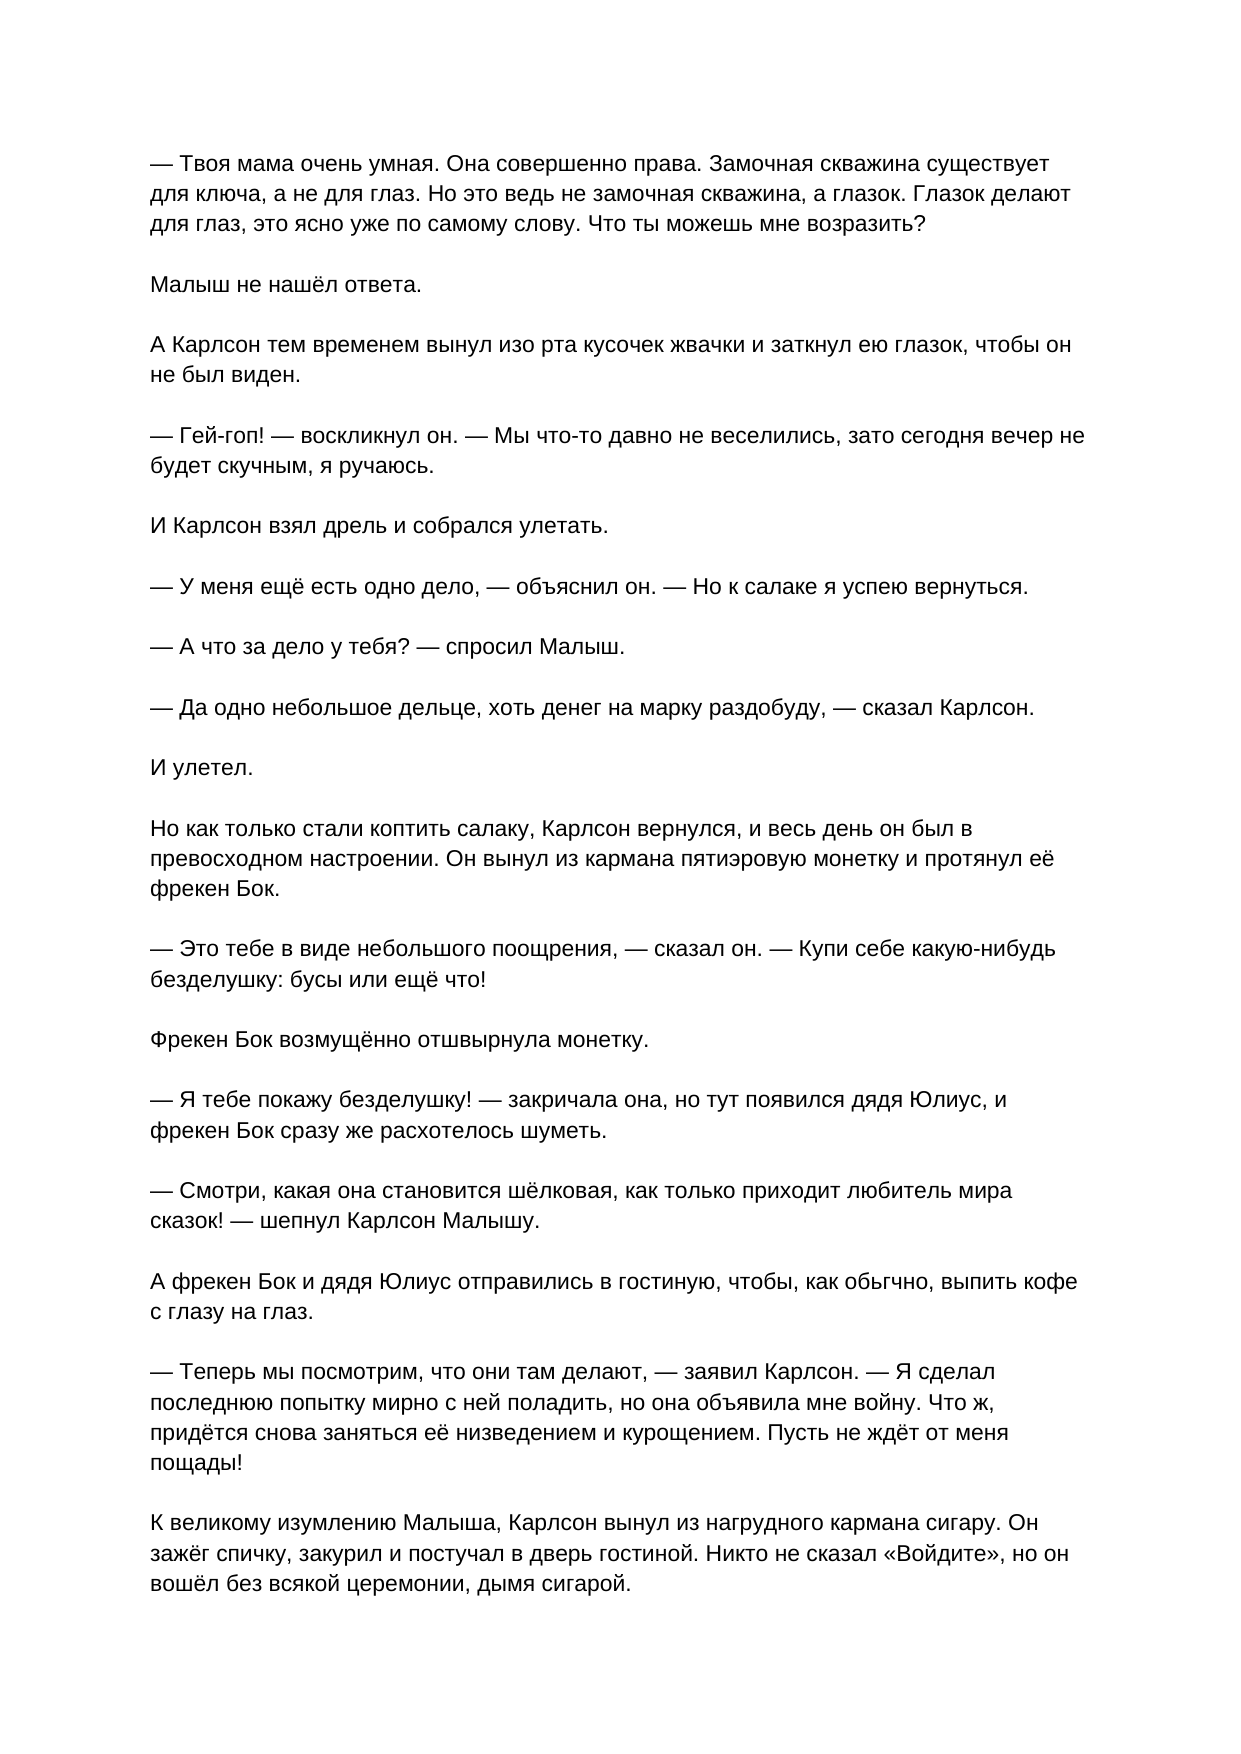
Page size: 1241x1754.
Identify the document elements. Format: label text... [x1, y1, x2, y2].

text Малыш не нашёл ответа. [150, 271, 1090, 297]
text — Твоя мама очень умная. Она совершенно права. Замочная скважина существует для ключа, а не для глаз. Но это ведь не замочная скважина, а глазок. Глазок делают для глаз, это ясно уже по самому слову. Что ты можешь мне возразить? [150, 150, 1090, 237]
text — Теперь мы посмотрим, что они там делают, — заявил Карлсон. — Я сделал последнюю попытку мирно с ней поладить, но она объявила мне войну. Что ж, придётся снова заняться её низведением и курощением. Пусть не ждёт от меня пощады! [150, 1358, 1090, 1475]
text — У меня ещё есть одно дело, — объяснил он. — Но к салаке я успею вернуться. [150, 573, 1090, 599]
text И улетел. [150, 754, 1090, 781]
text — Гей-гоп! — воскликнул он. — Мы что-то давно не веселились, зато сегодня вечер не будет скучным, я ручаюсь. [150, 422, 1090, 478]
text — А что за дело у тебя? — спросил Малыш. [150, 633, 1090, 660]
text И Карлсон взял дрель и собрался улетать. [150, 512, 1090, 539]
text — Смотри, какая она становится шёлковая, как только приходит любитель мира сказок! — шепнул Карлсон Малышу. [150, 1177, 1090, 1234]
text А Карлсон тем временем вынул изо рта кусочек жвачки и заткнул ею глазок, чтобы он не был виден. [150, 331, 1090, 388]
text Фрекен Бок возмущённо отшвырнула монетку. [150, 1026, 1090, 1052]
text К великому изумлению Малыша, Карлсон вынул из нагрудного кармана сигару. Он зажёг спичку, закурил и постучал в дверь гостиной. Никто не сказал «Войдите», но он вошёл без всякой церемонии, дымя сигарой. [150, 1509, 1090, 1596]
text А фрекен Бок и дядя Юлиус отправились в гостиную, чтобы, как обьгчно, выпить кофе с глазу на глаз. [150, 1268, 1090, 1324]
text — Это тебе в виде небольшого поощрения, — сказал он. — Купи себе какую-нибудь безделушку: бусы или ещё что! [150, 935, 1090, 992]
text Но как только стали коптить салаку, Карлсон вернулся, и весь день он был в превосходном настроении. Он вынул из кармана пятиэровую монетку и протянул её фрекен Бок. [150, 814, 1090, 901]
text — Да одно небольшое дельце, хоть денег на марку раздобуду, — сказал Карлсон. [150, 694, 1090, 720]
text — Я тебе покажу безделушку! — закричала она, но тут появился дядя Юлиус, и фрекен Бок сразу же расхотелось шуметь. [150, 1086, 1090, 1143]
